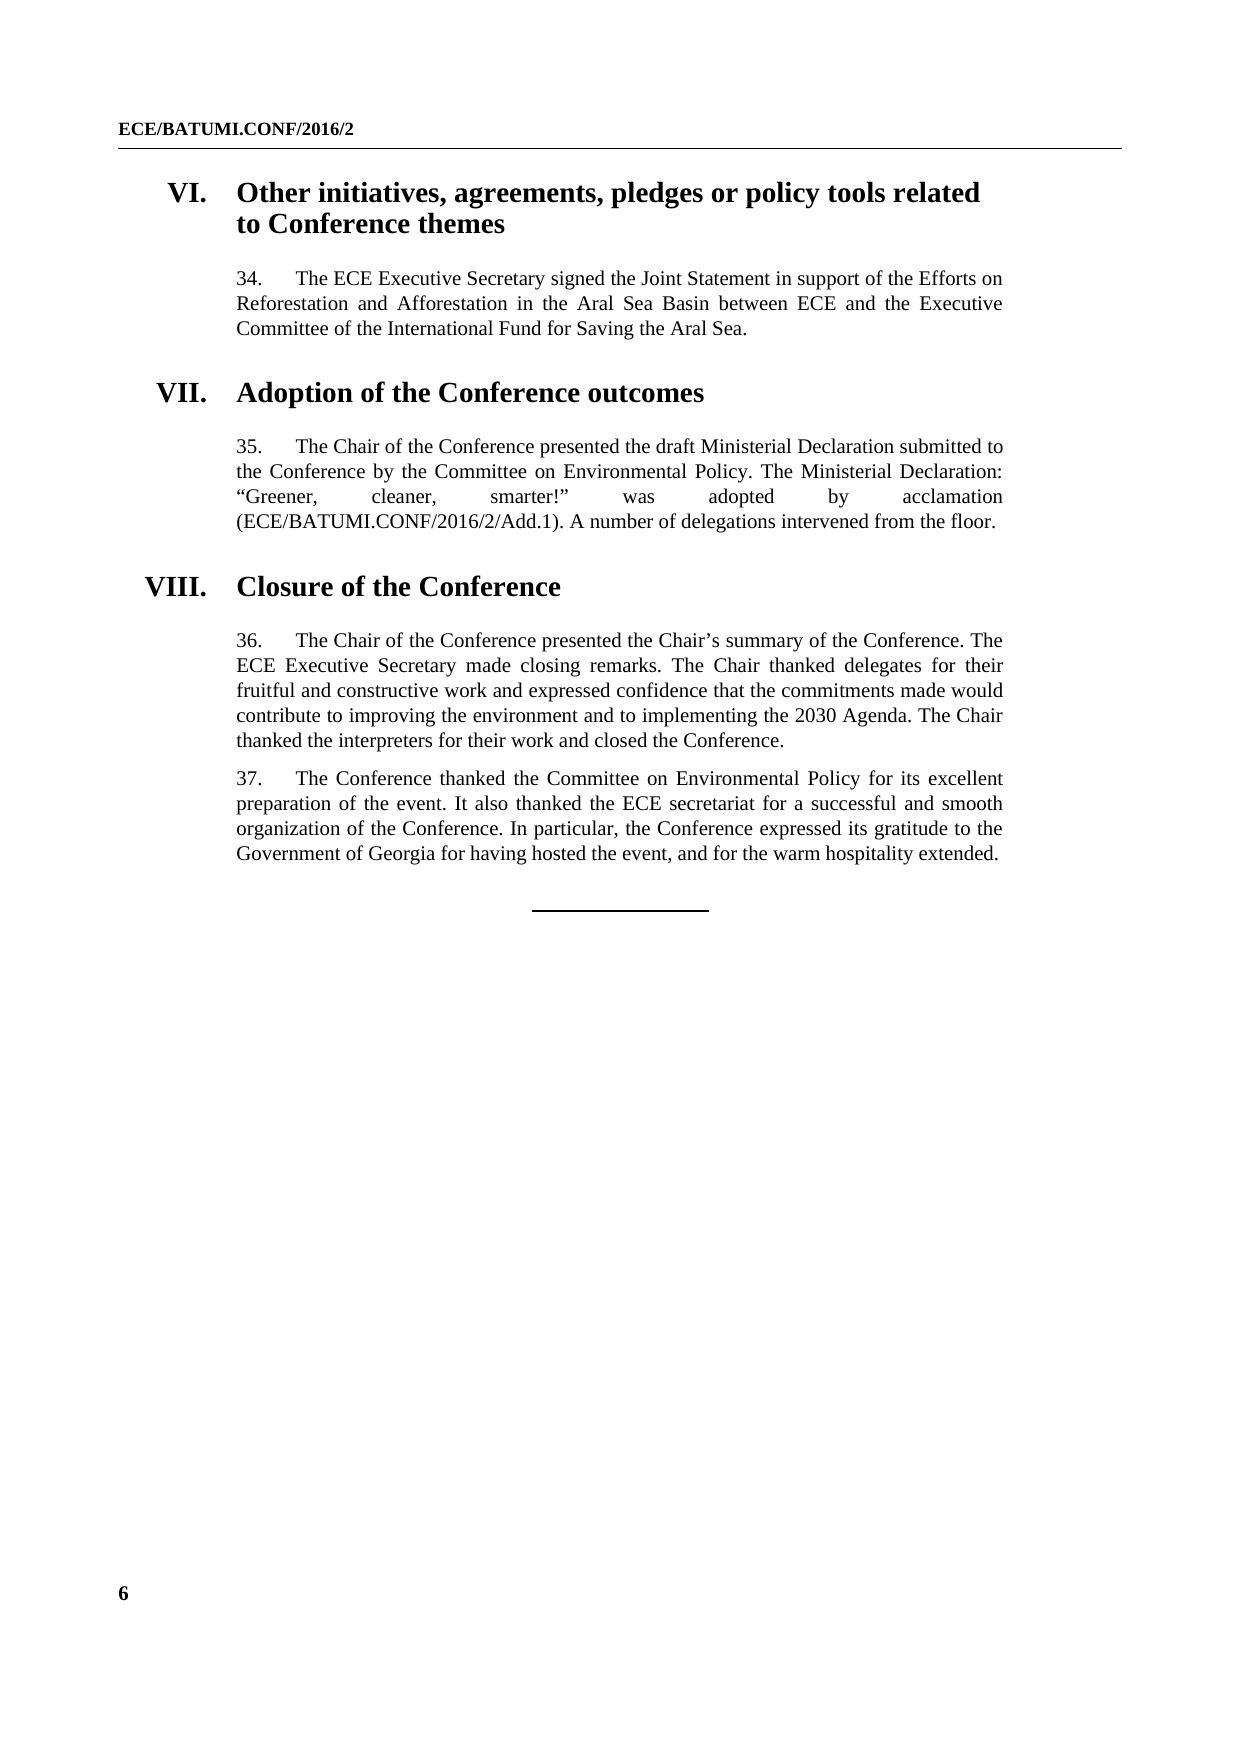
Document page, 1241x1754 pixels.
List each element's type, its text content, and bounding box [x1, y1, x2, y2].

text VI. Other initiatives, agreements, pledges or policy tools related to Conference themes [118, 177, 1004, 240]
text 34. The ECE Executive Secretary signed the Joint Statement in support of the Efforts on Reforestation and Afforestation in the Aral Sea Basin between ECE and the Executive Committee of the International Fund for Saving the Aral Sea. [236, 265, 1004, 340]
text VIII. Closure of the Conference [118, 571, 1004, 602]
text VII. Adoption of the Conference outcomes [118, 377, 1004, 408]
text 35. The Chair of the Conference presented the draft Ministerial Declaration submitted to the Conference by the Committee on Environmental Policy. The Ministerial Declaration: “Greener, cleaner, smarter!” was adopted by acclamation (ECE/BATUMI.CONF/2016/2/Add.1). A number of delegations intervened from the floor. [236, 433, 1004, 533]
text 37. The Conference thanked the Committee on Environmental Policy for its excellent preparation of the event. It also thanked the ECE secretariat for a successful and smooth organization of the Conference. In particular, the Conference expressed its gratitude to the Government of Georgia for having hosted the event, and for the warm hospitality extended. [236, 765, 1004, 865]
text 36. The Chair of the Conference presented the Chair’s summary of the Conference. The ECE Executive Secretary made closing remarks. The Chair thanked delegates for their fruitful and constructive work and expressed confidence that the commitments made would contribute to improving the environment and to implementing the 2030 Agenda. The Chair thanked the interpreters for their work and closed the Conference. [236, 627, 1004, 752]
